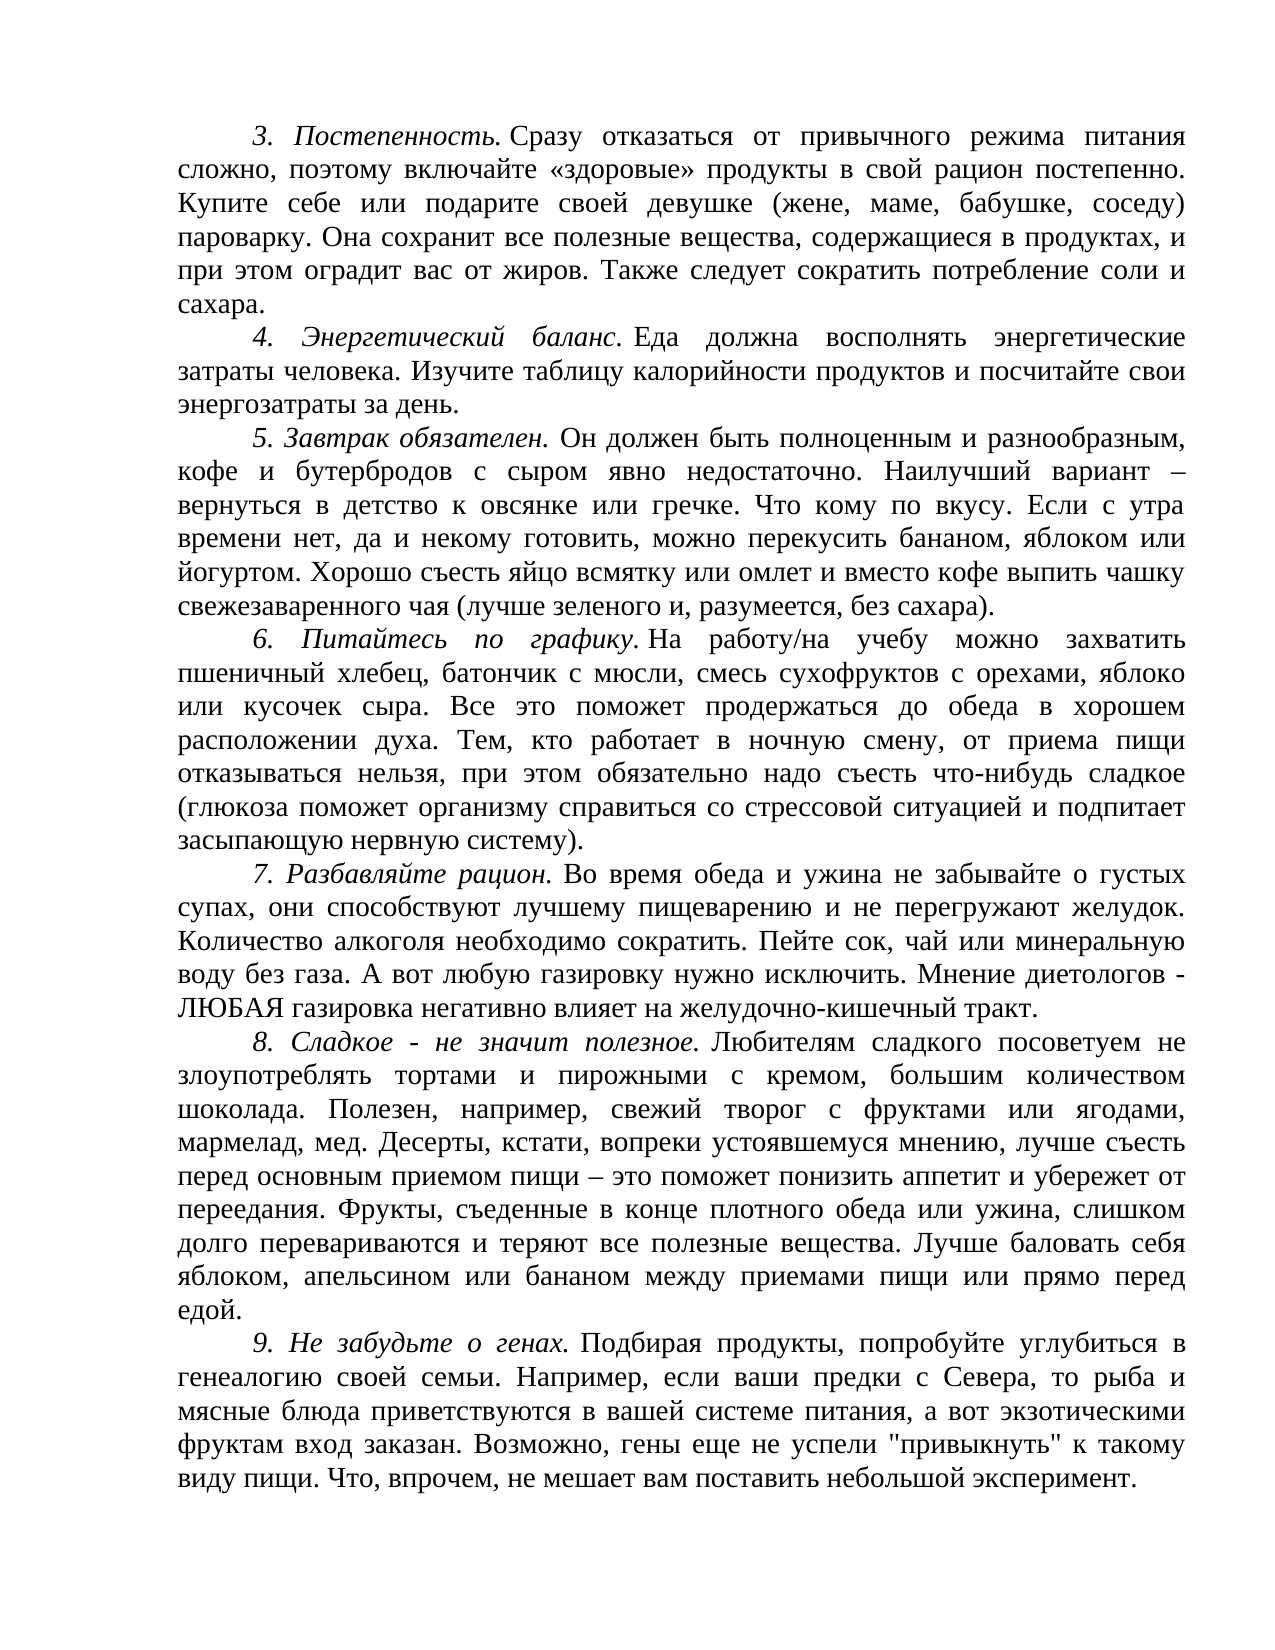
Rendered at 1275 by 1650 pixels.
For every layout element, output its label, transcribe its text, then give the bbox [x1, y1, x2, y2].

text 7. Разбавляйте рацион. Во время обеда и ужина не забывайте о густых супах, они способствуют лучшему пищеварению и не перегружают желудок. Количество алкоголя необходимо сократить. Пейте сок, чай или минеральную воду без газа. А вот любую газировку нужно исключить. Мнение диетологов - ЛЮБАЯ газировка негативно влияет на желудочно-кишечный тракт. [177, 856, 1186, 1024]
text 3. Постепенность. Сразу отказаться от привычного режима питания сложно, поэтому включайте «здоровые» продукты в свой рацион постепенно. Купите себе или подарите своей девушке (жене, маме, бабушке, соседу) пароварку. Она сохранит все полезные вещества, содержащиеся в продуктах, и при этом оградит вас от жиров. Также следует сократить потребление соли и сахара. [177, 118, 1186, 319]
text 9. Не забудьте о генах. Подбирая продукты, попробуйте углубиться в генеалогию своей семьи. Например, если ваши предки с Севера, то рыба и мясные блюда приветствуются в вашей системе питания, а вот экзотическими фруктам вход заказан. Возможно, гены еще не успели "привыкнуть" к такому виду пищи. Что, впрочем, не мешает вам поставить небольшой эксперимент. [177, 1326, 1186, 1493]
text 8. Сладкое - не значит полезное. Любителям сладкого посоветуем не злоупотреблять тортами и пирожными с кремом, большим количеством шоколада. Полезен, например, свежий творог с фруктами или ягодами, мармелад, мед. Десерты, кстати, вопреки устоявшемуся мнению, лучше съесть перед основным приемом пищи – это поможет понизить аппетит и убережет от переедания. Фрукты, съеденные в конце плотного обеда или ужина, слишком долго перевариваются и теряют все полезные вещества. Лучше баловать себя яблоком, апельсином или бананом между приемами пищи или прямо перед едой. [177, 1024, 1186, 1326]
text 6. Питайтесь по графику. На работу/на учебу можно захватить пшеничный хлебец, батончик с мюсли, смесь сухофруктов с орехами, яблоко или кусочек сыра. Все это поможет продержаться до обеда в хорошем расположении духа. Тем, кто работает в ночную смену, от приема пищи отказываться нельзя, при этом обязательно надо съесть что-нибудь сладкое (глюкоза поможет организму справиться со стрессовой ситуацией и подпитает засыпающую нервную систему). [177, 621, 1186, 856]
text 5. Завтрак обязателен. Он должен быть полноценным и разнообразным, кофе и бутербродов с сыром явно недостаточно. Наилучший вариант – вернуться в детство к овсянке или гречке. Что кому по вкусу. Если с утра времени нет, да и некому готовить, можно перекусить бананом, яблоком или йогуртом. Хорошо съесть яйцо всмятку или омлет и вместо кофе выпить чашку свежезаваренного чая (лучше зеленого и, разумеется, без сахара). [177, 420, 1186, 621]
text 4. Энергетический баланс. Еда должна восполнять энергетические затраты человека. Изучите таблицу калорийности продуктов и посчитайте свои энергозатраты за день. [177, 319, 1186, 420]
